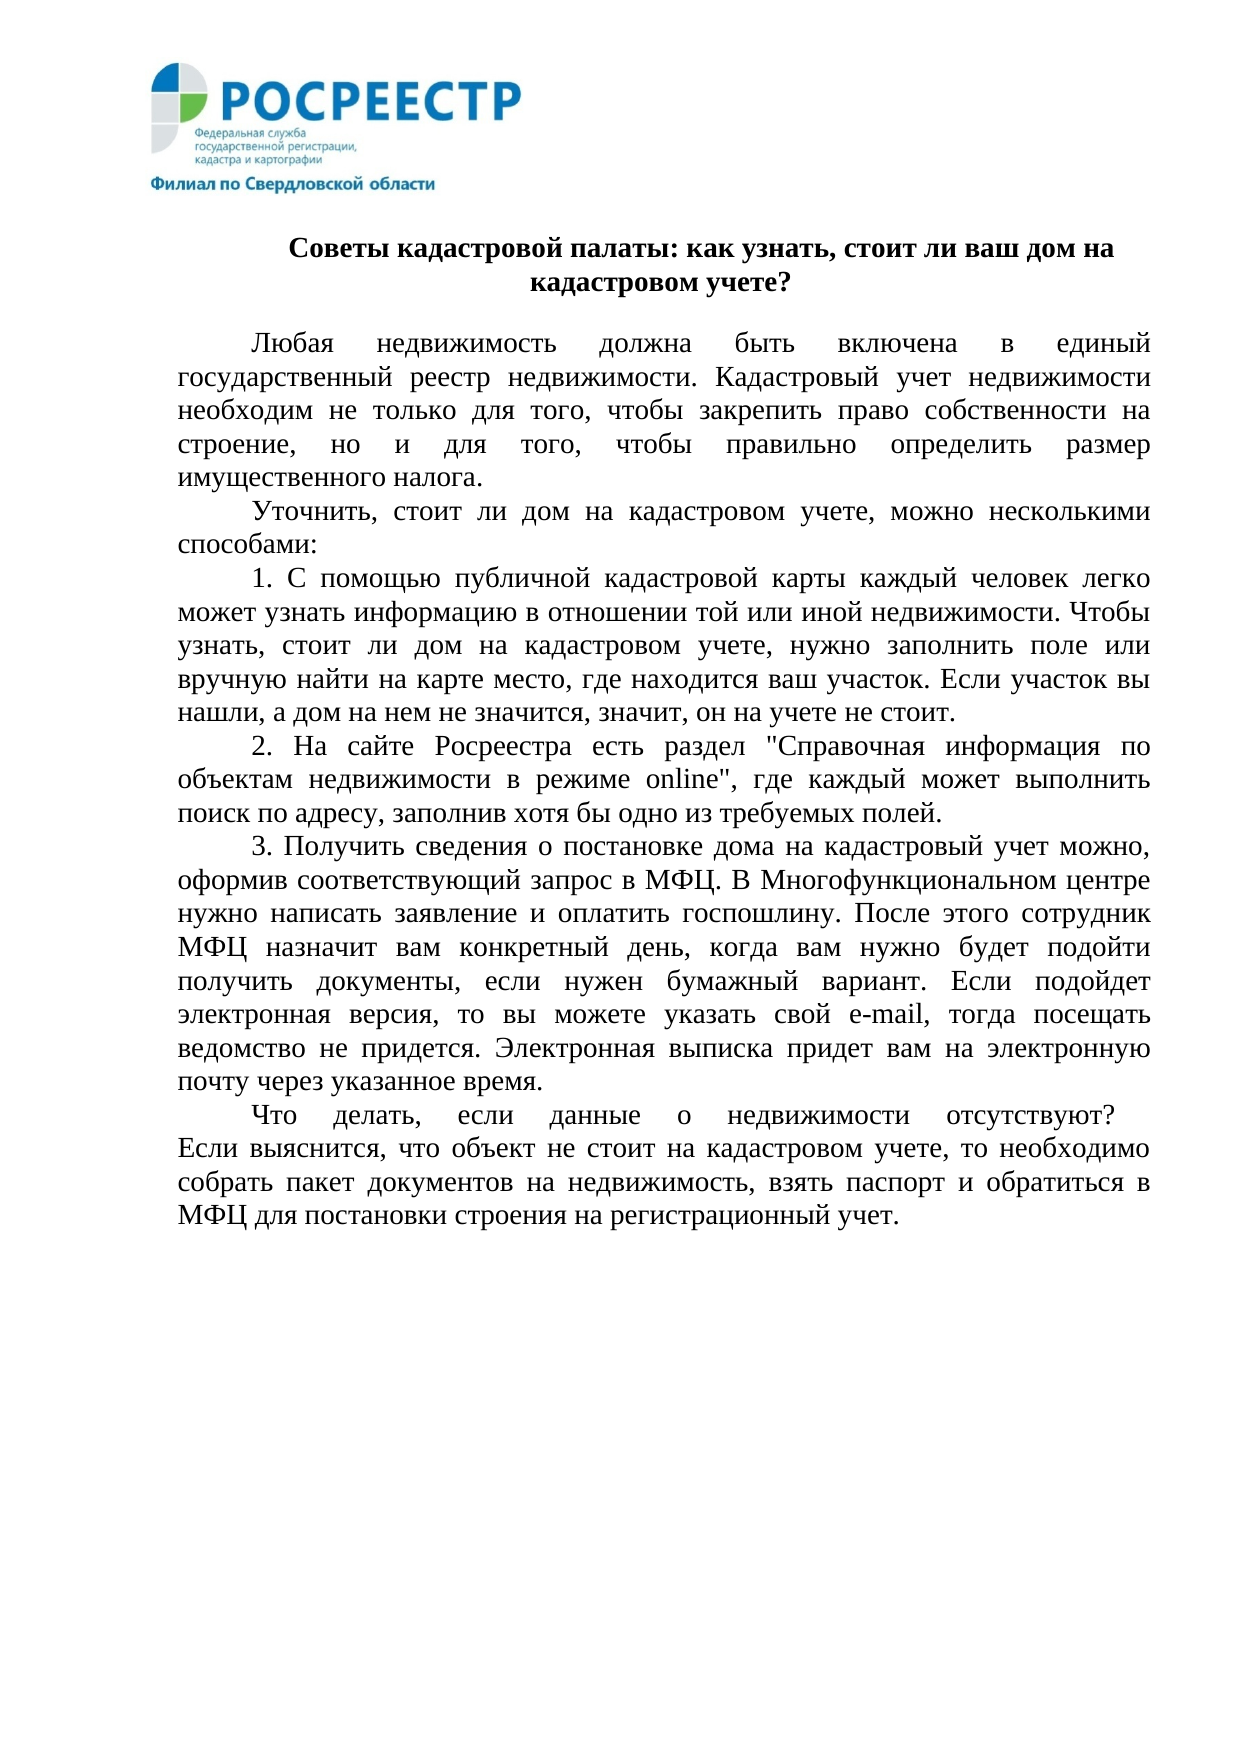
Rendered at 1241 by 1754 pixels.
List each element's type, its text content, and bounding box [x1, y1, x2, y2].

text Что делать, если данные о недвижимости отсутствуют? Если выяснится, что объект не стоит на кадастровом учете, то необходимо собрать пакет документов на недвижимость, взять паспорт и обратиться в МФЦ для постановки строения на регистрационный учет. [177, 1097, 1152, 1231]
text Любая недвижимость должна быть включена в единый государственный реестр недвижимости. Кадастровый учет недвижимости необходим не только для того, чтобы закрепить право собственности на строение, но и для того, чтобы правильно определить размер имущественного налога. [177, 325, 1152, 493]
text Уточнить, стоит ли дом на кадастровом учете, можно несколькими способами: [177, 493, 1152, 560]
text 1. С помощью публичной кадастровой карты каждый человек легко может узнать информацию в отношении той или иной недвижимости. Чтобы узнать, стоит ли дом на кадастровом учете, нужно заполнить поле или вручную найти на карте место, где находится ваш участок. Если участок вы нашли, а дом на нем не значится, значит, он на учете не стоит. [177, 560, 1152, 728]
text Советы кадастровой палаты: как узнать, стоит ли ваш дом на кадастровом учете? [177, 230, 1152, 325]
picture [145, 57, 524, 196]
text 3. Получить сведения о постановке дома на кадастровый учет можно, оформив соответствующий запрос в МФЦ. В Многофункциональном центре нужно написать заявление и оплатить госпошлину. После этого сотрудник МФЦ назначит вам конкретный день, когда вам нужно будет подойти получить документы, если нужен бумажный вариант. Если подойдет электронная версия, то вы можете указать свой e-mail, тогда посещать ведомство не придется. Электронная выписка придет вам на электронную почту через указанное время. [177, 828, 1152, 1097]
text 2. На сайте Росреестра есть раздел "Справочная информация по объектам недвижимости в режиме online", где каждый может выполнить поиск по адресу, заполнив хотя бы одно из требуемых полей. [177, 728, 1152, 828]
